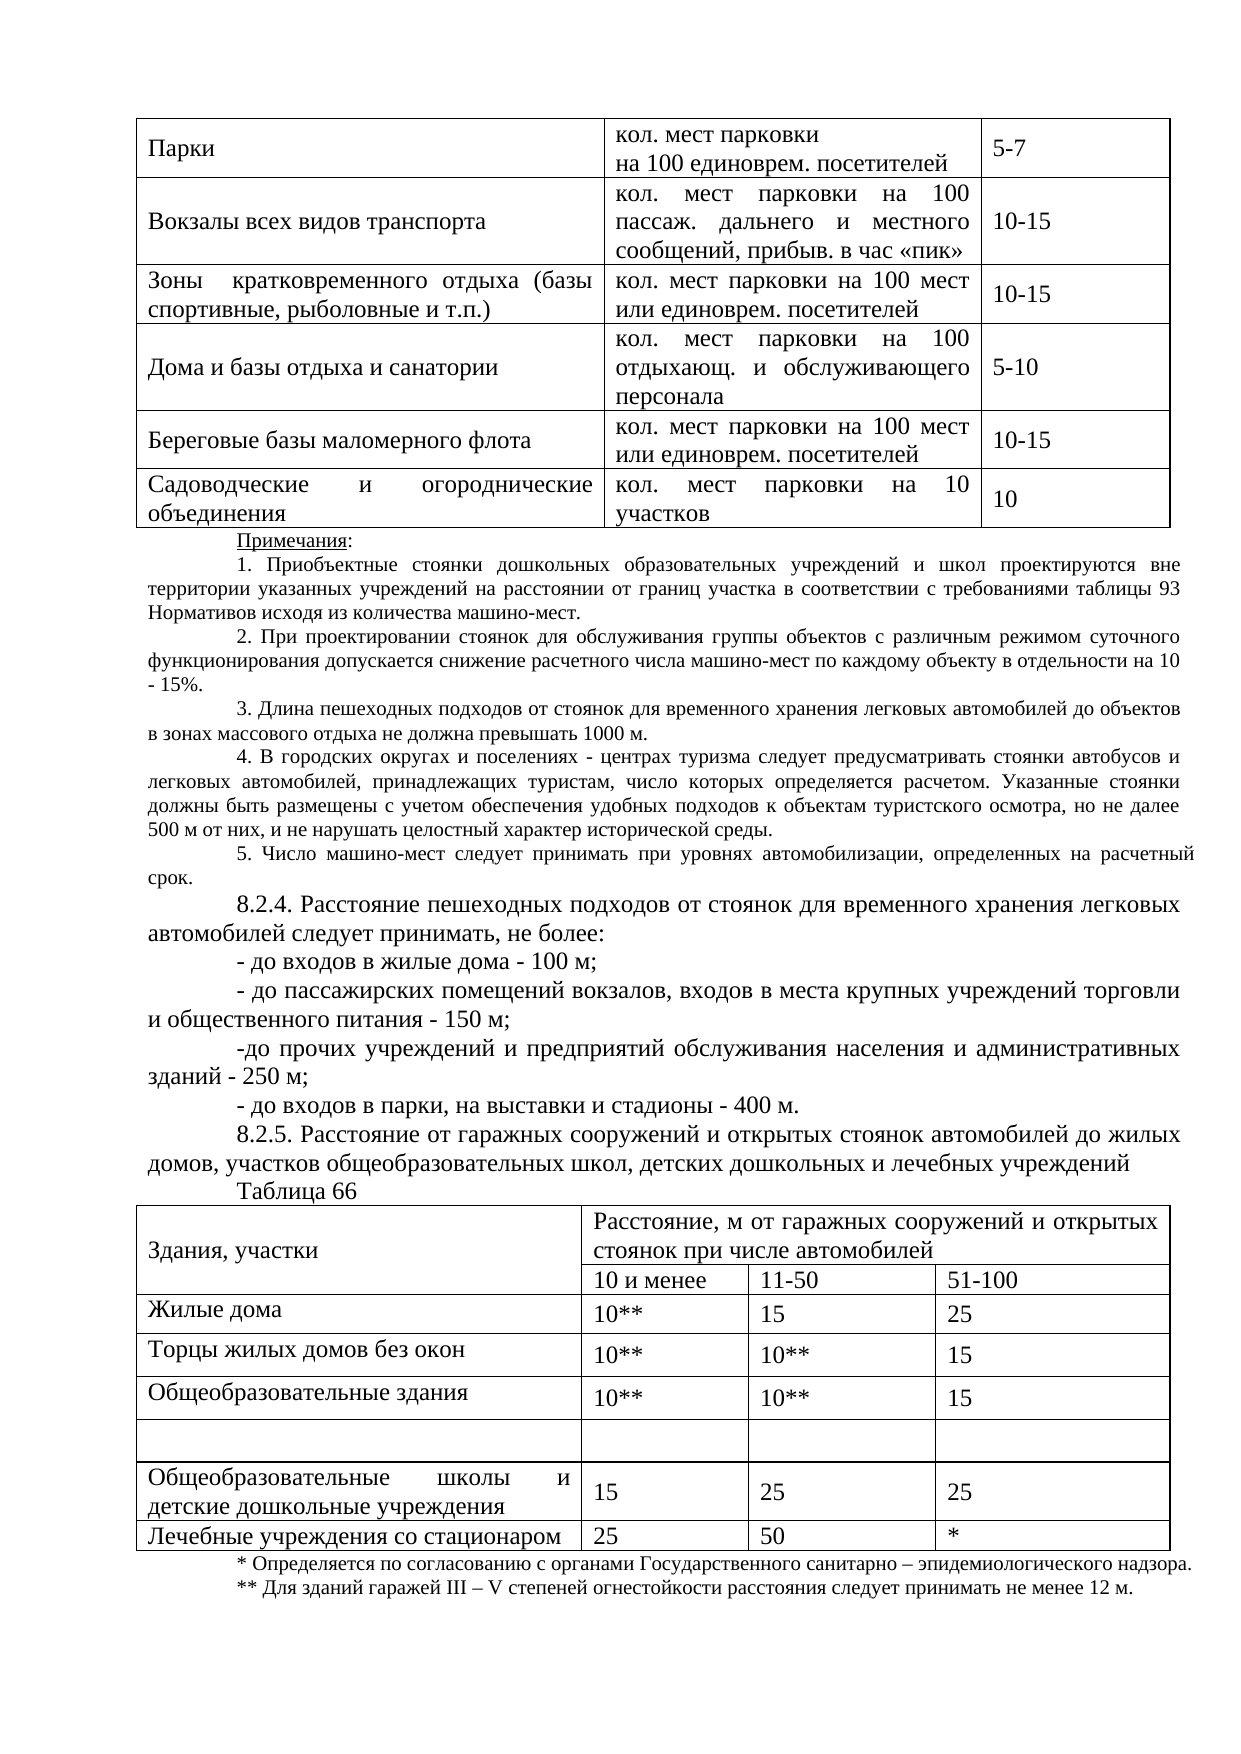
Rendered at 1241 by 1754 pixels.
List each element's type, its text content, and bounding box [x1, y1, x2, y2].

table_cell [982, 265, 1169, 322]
list - до входов в парки, на выставки и стадионы - . [148, 1090, 1181, 1119]
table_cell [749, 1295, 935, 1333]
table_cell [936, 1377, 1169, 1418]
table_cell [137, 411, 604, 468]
list 8.2.5. Расстояние от гаражных сооружений и открытых стоянок автомобилей до жилых домов, участков общеобразовательных школ, детских дошкольных и лечебных учреждений [148, 1119, 1181, 1176]
list -до прочих учреждений и предприятий обслуживания населения и административных зданий - ; [148, 1033, 1181, 1090]
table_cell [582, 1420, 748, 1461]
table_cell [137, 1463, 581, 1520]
text ** Для зданий гаражей III – V степеней огнестойкости расстояния следует принимать не менее 12 м. [148, 1575, 1196, 1599]
text 5. Число машино-мест следует принимать при уровнях автомобилизации, определенных на расчетный срок. [148, 841, 1196, 889]
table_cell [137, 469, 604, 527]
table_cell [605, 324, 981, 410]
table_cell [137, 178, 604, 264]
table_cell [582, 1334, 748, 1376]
text 4. В городских округах и поселениях - центрах туризма следует предусматривать стоянки автобусов и легковых автомобилей, принадлежащих туристам, число которых определяется расчетом. Указанные стоянки должны быть размещены с учетом обеспечения удобных подходов к объектам туристского осмотра, но не далее 500 м от них, и не нарушать целостный характер исторической среды. [148, 744, 1181, 841]
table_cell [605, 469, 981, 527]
list Таблица 66 [148, 1176, 1181, 1205]
text 1. Приобъектные стоянки дошкольных образовательных учреждений и школ проектируются вне территории указанных учреждений на расстоянии от границ участка в соответствии с требованиями таблицы 93 Нормативов исходя из количества машино-мест. [148, 552, 1181, 624]
text Примечания: [148, 528, 1181, 552]
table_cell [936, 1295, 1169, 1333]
text 2. При проектировании стоянок для обслуживания группы объектов с различным режимом суточного функционирования допускается снижение расчетного числа машино-мест по каждому объекту в отдельности на 10 - 15%. [148, 624, 1181, 696]
list - до входов в жилые дома - ; [148, 946, 1181, 975]
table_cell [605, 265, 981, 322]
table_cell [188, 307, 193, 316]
text 3. Длина пешеходных подходов от стоянок для временного хранения легковых автомобилей до объектов в зонах массового отдыха не должна превышать 1000 м. [148, 696, 1181, 744]
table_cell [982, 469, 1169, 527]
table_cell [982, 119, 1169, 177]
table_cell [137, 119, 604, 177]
text * Определяется по согласованию с органами Государственного санитарно – эпидемиологического надзора. [148, 1551, 1196, 1575]
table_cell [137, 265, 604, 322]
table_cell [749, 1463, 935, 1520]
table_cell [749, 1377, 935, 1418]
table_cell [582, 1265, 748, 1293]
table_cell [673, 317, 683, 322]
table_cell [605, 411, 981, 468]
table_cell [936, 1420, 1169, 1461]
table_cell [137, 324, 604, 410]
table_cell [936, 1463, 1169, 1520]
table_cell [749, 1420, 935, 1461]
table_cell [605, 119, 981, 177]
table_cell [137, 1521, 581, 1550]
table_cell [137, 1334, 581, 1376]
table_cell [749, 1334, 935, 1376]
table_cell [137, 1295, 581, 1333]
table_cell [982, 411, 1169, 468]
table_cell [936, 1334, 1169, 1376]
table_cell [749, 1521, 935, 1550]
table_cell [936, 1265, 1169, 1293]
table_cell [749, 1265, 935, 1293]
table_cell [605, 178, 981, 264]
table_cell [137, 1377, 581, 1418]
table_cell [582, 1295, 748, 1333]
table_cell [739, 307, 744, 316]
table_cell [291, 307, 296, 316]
list 8.2.4. Расстояние пешеходных подходов от стоянок для временного хранения легковых автомобилей следует принимать, не более: [148, 889, 1181, 946]
list - до пассажирских помещений вокзалов, входов в места крупных учреждений торговли и общественного питания - ; [148, 975, 1181, 1033]
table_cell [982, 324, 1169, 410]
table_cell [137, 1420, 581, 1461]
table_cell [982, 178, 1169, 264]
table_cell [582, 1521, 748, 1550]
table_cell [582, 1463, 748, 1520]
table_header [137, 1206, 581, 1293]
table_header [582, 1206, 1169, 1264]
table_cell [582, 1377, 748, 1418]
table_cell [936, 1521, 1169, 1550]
